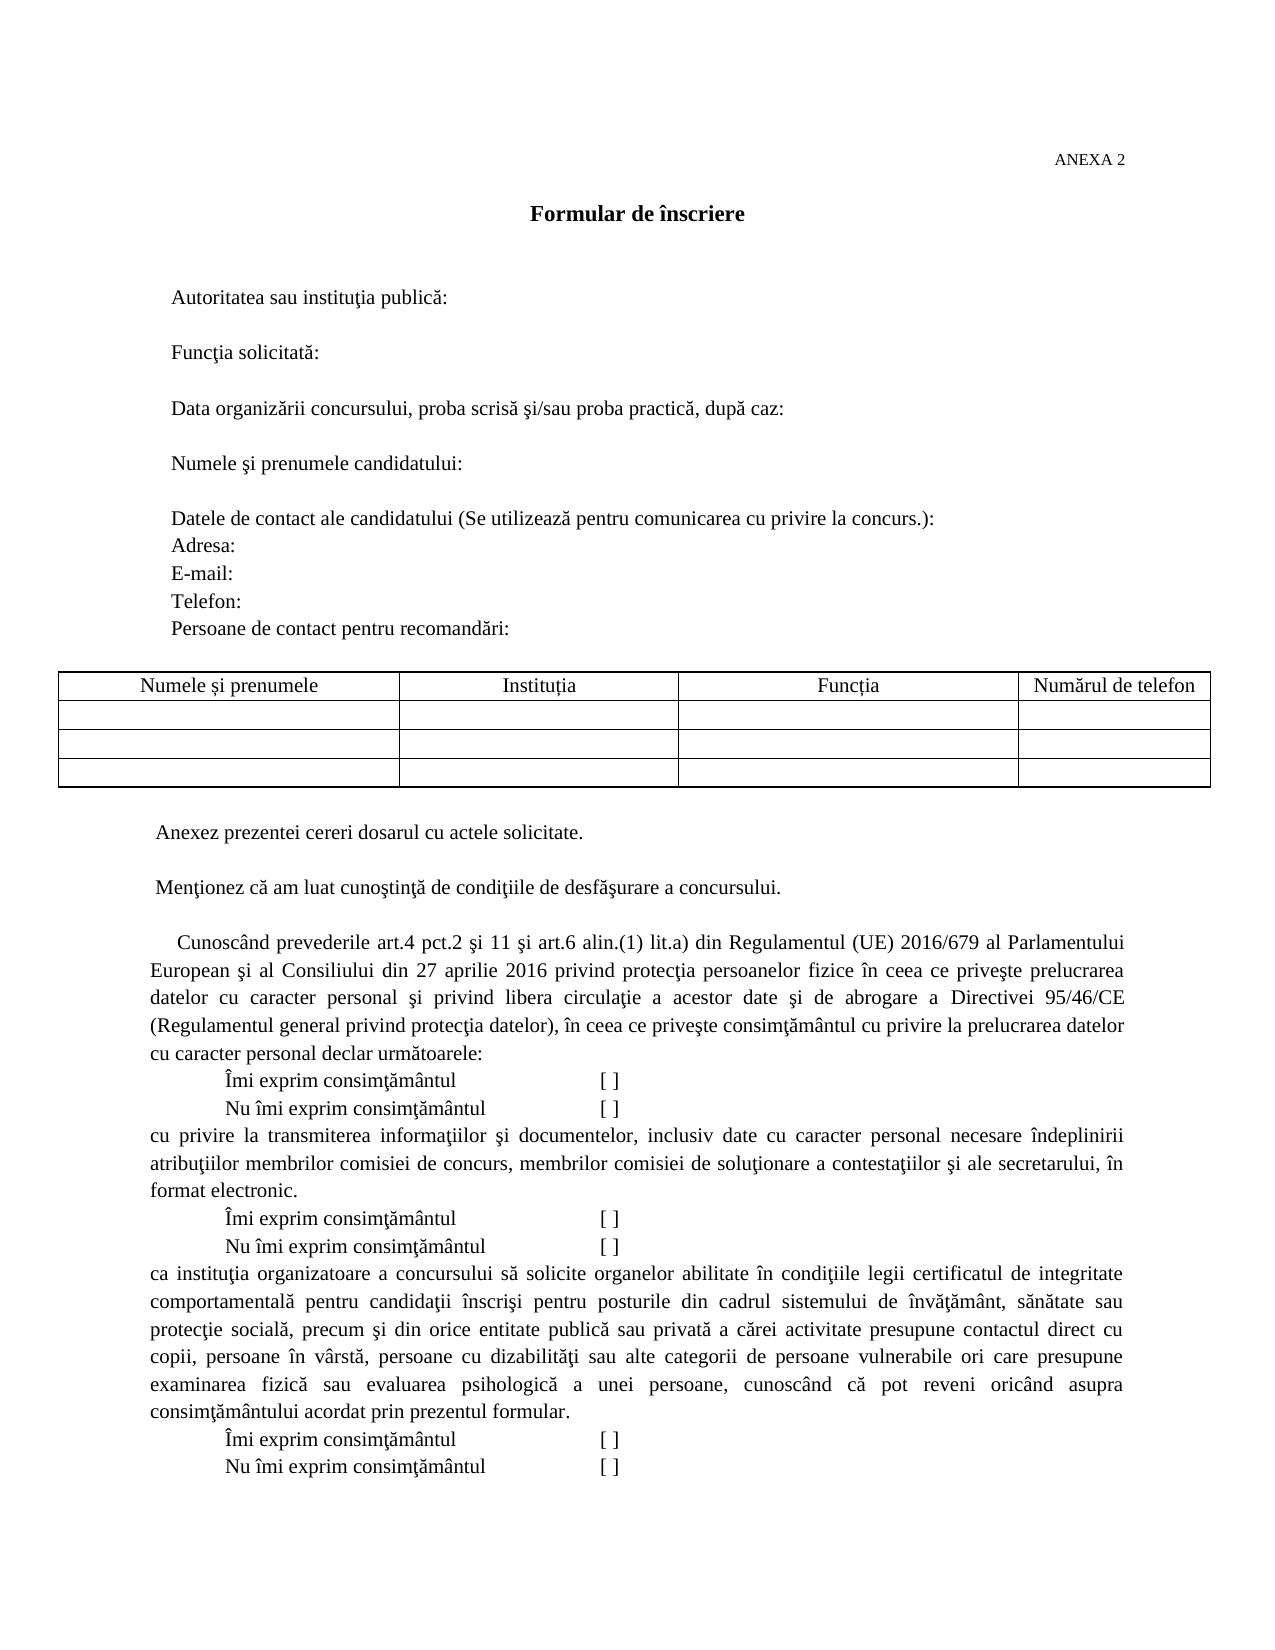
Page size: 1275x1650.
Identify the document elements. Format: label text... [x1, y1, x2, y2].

text Anexez prezentei cereri dosarul cu actele solicitate. [150, 819, 1125, 844]
text Formular de înscriere [150, 199, 1125, 226]
table_cell [1019, 759, 1210, 786]
table_header Funcția [679, 673, 1018, 700]
text Telefon: [150, 589, 1125, 613]
table_cell [59, 730, 399, 758]
text Nu îmi exprim consimţământul [ ] [150, 1454, 1125, 1478]
table_header Instituția [400, 673, 678, 700]
text Datele de contact ale candidatului (Se utilizează pentru comunicarea cu privire la concurs.): [150, 506, 1125, 530]
table_cell [59, 701, 399, 729]
table_cell [400, 701, 678, 729]
text Cunoscând prevederile <LLNK 12016 679120BO02 4 13>art.4 pct.2 şi <LLNK 12016 679120BO02 4 2>11 şi <LLNK 12016 679120BO02 6 55>art.6 alin.(1) lit.a) din Regulamentul (UE) 2016/679 al Parlamentului European şi al Consiliului din 27 aprilie 2016 privind protecţia persoanelor fizice în ceea ce priveşte prelucrarea datelor cu caracter personal şi privind libera circulaţie a acestor date şi de abrogare a <LLNK 831995L0046C(01) 19>Directivei 95/46/CE <LLNK 12016 679120BO01 0 21>(Regulamentul general privind protecţia datelor), în ceea ce priveşte consimţământul cu privire la prelucrarea datelor cu caracter personal declar următoarele: [150, 930, 1125, 1064]
table_cell [679, 730, 1018, 758]
text Autoritatea sau instituţia publică: [150, 285, 1125, 309]
text Nu îmi exprim consimţământul [ ] [150, 1234, 1125, 1258]
text ca instituţia organizatoare a concursului să solicite organelor abilitate în condiţiile legii certificatul de integritate comportamentală pentru candidaţii înscrişi pentru posturile din cadrul sistemului de învăţământ, sănătate sau protecţie socială, precum şi din orice entitate publică sau privată a cărei activitate presupune contactul direct cu copii, persoane în vârstă, persoane cu dizabilităţi sau alte categorii de persoane vulnerabile ori care presupune examinarea fizică sau evaluarea psihologică a unei persoane, cunoscând că pot reveni oricând asupra consimţământului acordat prin prezentul formular. [150, 1261, 1125, 1423]
text Îmi exprim consimţământul [ ] [150, 1427, 1125, 1451]
text E-mail: [150, 561, 1125, 585]
table_cell [1019, 701, 1210, 729]
text Menţionez că am luat cunoştinţă de condiţiile de desfăşurare a concursului. [150, 875, 1125, 899]
text Data organizării concursului, proba scrisă şi/sau proba practică, după caz: [150, 395, 1125, 419]
table_cell [679, 759, 1018, 786]
text Îmi exprim consimţământul [ ] [150, 1206, 1125, 1230]
text Funcţia solicitată: [150, 340, 1125, 364]
table_header Numele și prenumele [59, 673, 399, 700]
table_cell [400, 730, 678, 758]
text cu privire la transmiterea informaţiilor şi documentelor, inclusiv date cu caracter personal necesare îndeplinirii atribuţiilor membrilor comisiei de concurs, membrilor comisiei de soluţionare a contestaţiilor şi ale secretarului, în format electronic. [150, 1123, 1125, 1202]
text Persoane de contact pentru recomandări: [150, 616, 1125, 640]
text Îmi exprim consimţământul [ ] [150, 1068, 1125, 1092]
text Adresa: [150, 533, 1125, 557]
table_cell [400, 759, 678, 786]
table_cell [59, 759, 399, 786]
text Nu îmi exprim consimţământul [ ] [150, 1096, 1125, 1120]
table_cell [679, 701, 1018, 729]
text Numele şi prenumele candidatului: [150, 451, 1125, 475]
text ANEXA 2 [150, 150, 1125, 169]
table_header Numărul de telefon [1019, 673, 1210, 700]
table_cell [1019, 730, 1210, 758]
